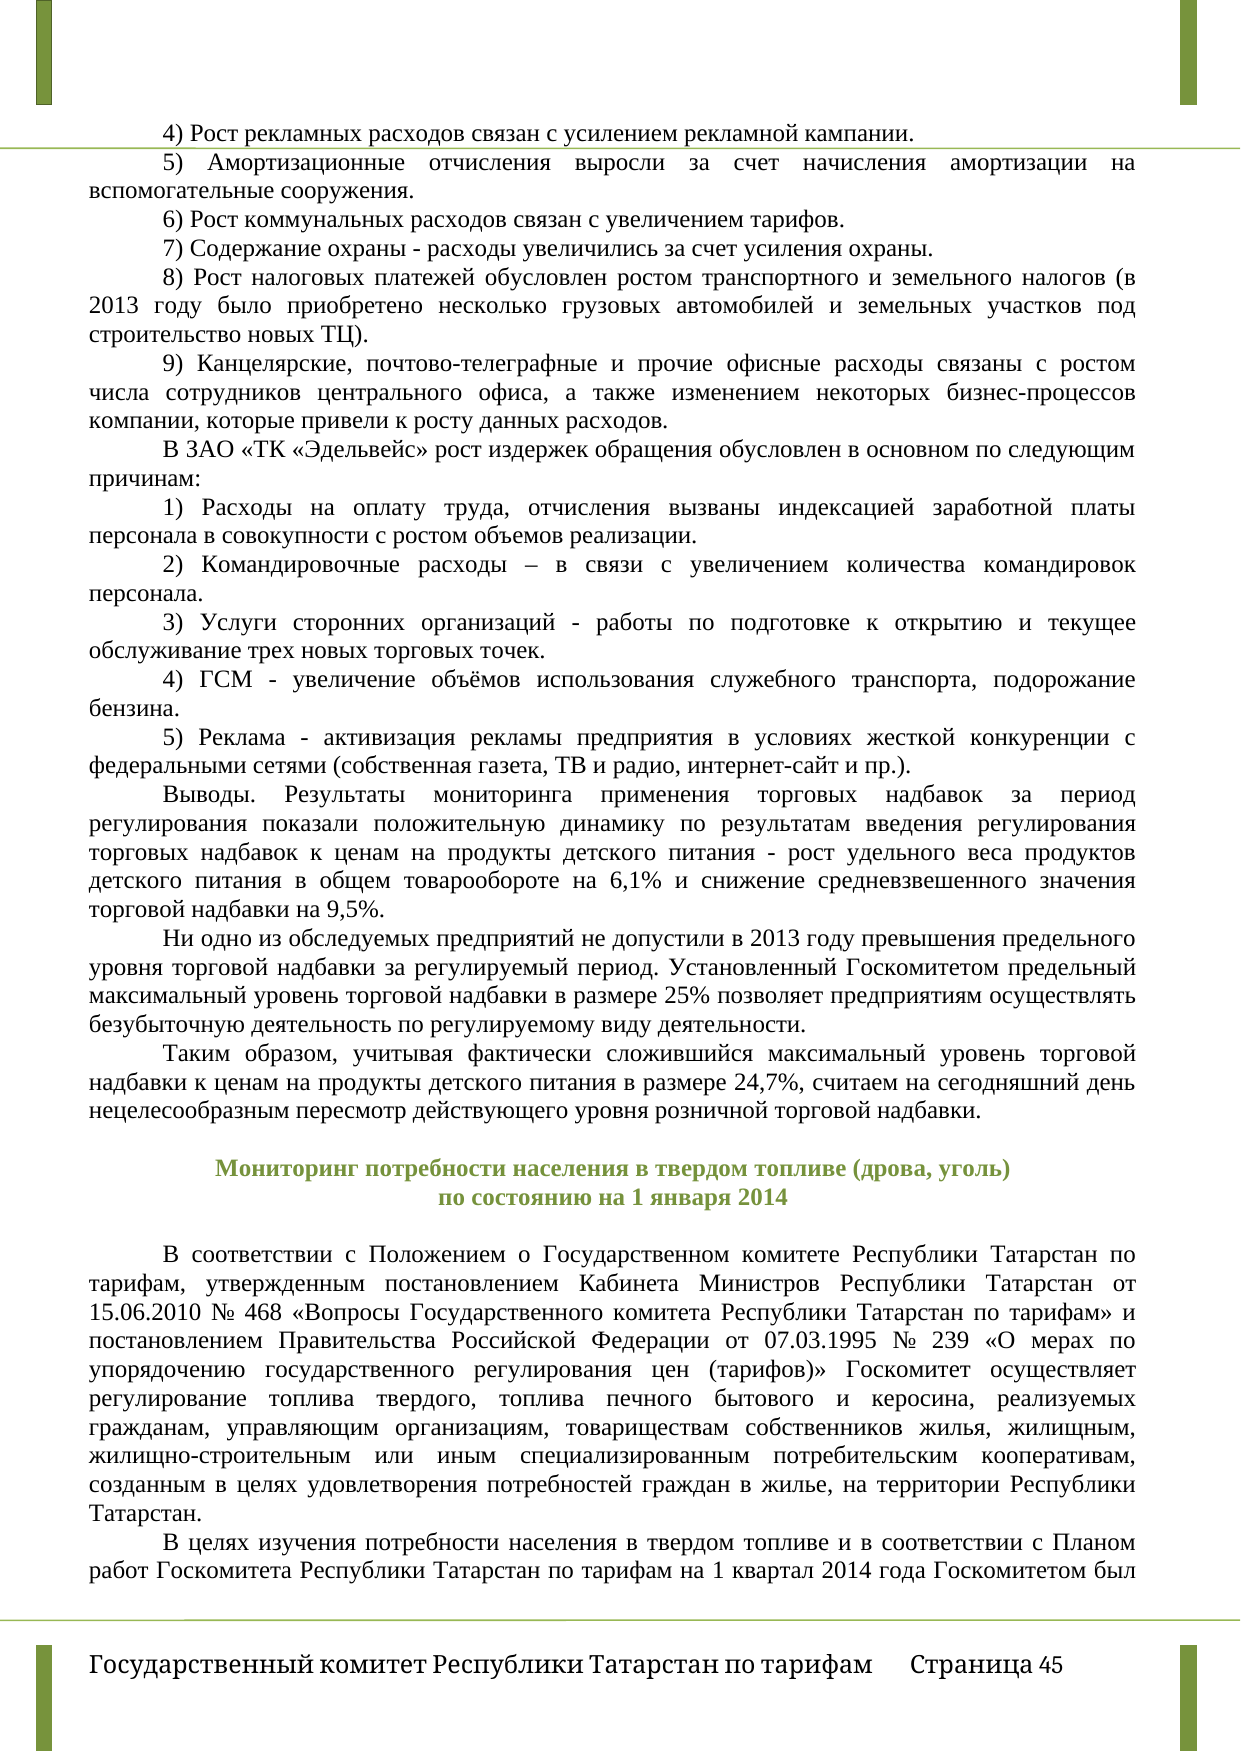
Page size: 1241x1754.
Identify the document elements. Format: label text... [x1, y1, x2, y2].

text 1) Расходы на оплату труда, отчисления вызваны индексацией заработной платы персонала в совокупности с ростом объемов реализации. [89, 492, 1137, 549]
text Таким образом, учитывая фактически сложившийся максимальный уровень торговой надбавки к ценам на продукты детского питания в размере 24,7%, считаем на сегодняшний день нецелесообразным пересмотр действующего уровня розничной торговой надбавки. [89, 1038, 1137, 1124]
text 7) Содержание охраны - расходы увеличились за счет усиления охраны. [89, 233, 1137, 262]
text Мониторинг потребности населения в твердом топливе (дрова, уголь) [89, 1153, 1137, 1182]
text 6) Рост коммунальных расходов связан с увеличением тарифов. [89, 204, 1137, 233]
text 2) Командировочные расходы – в связи с увеличением количества командировок персонала. [89, 549, 1137, 607]
text 4) ГСМ - увеличение объёмов использования служебного транспорта, подорожание бензина. [89, 664, 1137, 722]
text 3) Услуги сторонних организаций - работы по подготовке к открытию и текущее обслуживание трех новых торговых точек. [89, 607, 1137, 664]
text Ни одно из обследуемых предприятий не допустили в 2013 году превышения предельного уровня торговой надбавки за регулируемый период. Установленный Госкомитетом предельный максимальный уровень торговой надбавки в размере 25% позволяет предприятиям осуществлять безубыточную деятельность по регулируемому виду деятельности. [89, 923, 1137, 1038]
text В ЗАО «ТК «Эдельвейс» рост издержек обращения обусловлен в основном по следующим причинам: [89, 434, 1137, 492]
text 5) Реклама - активизация рекламы предприятия в условиях жесткой конкуренции с федеральными сетями (собственная газета, ТВ и радио, интернет-сайт и пр.). [89, 722, 1137, 779]
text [89, 1527, 1137, 1584]
text В соответствии с Положением о Государственном комитете Республики Татарстан по тарифам, утвержденным постановлением Кабинета Министров Республики Татарстан от 15.06.2010 № 468 «Вопросы Государственного комитета Республики Татарстан по тарифам» и постановлением Правительства Российской Федерации от 07.03.1995 № 239 «О мерах по упорядочению государственного регулирования цен (тарифов)» Госкомитет осуществляет регулирование топлива твердого, топлива печного бытового и керосина, реализуемых гражданам, управляющим организациям, товариществам собственников жилья, жилищным, жилищно-строительным или иным специализированным потребительским кооперативам, созданным в целях удовлетворения потребностей граждан в жилье, на территории Республики Татарстан. [89, 1239, 1137, 1527]
text по состоянию на 1 января 2014 [89, 1182, 1137, 1211]
text 5) Амортизационные отчисления выросли за счет начисления амортизации на вспомогательные сооружения. [89, 147, 1137, 204]
text Выводы. Результаты мониторинга применения торговых надбавок за период регулирования показали положительную динамику по результатам введения регулирования торговых надбавок к ценам на продукты детского питания - рост удельного веса продуктов детского питания в общем товарообороте на 6,1% и снижение средневзвешенного значения торговой надбавки на 9,5%. [89, 779, 1137, 923]
text 9) Канцелярские, почтово-телеграфные и прочие офисные расходы связаны с ростом числа сотрудников центрального офиса, а также изменением некоторых бизнес-процессов компании, которые привели к росту данных расходов. [89, 348, 1137, 434]
text 8) Рост налоговых платежей обусловлен ростом транспортного и земельного налогов (в 2013 году было приобретено несколько грузовых автомобилей и земельных участков под строительство новых ТЦ). [89, 262, 1137, 348]
text 4) Рост рекламных расходов связан с усилением рекламной кампании. [89, 118, 1137, 147]
